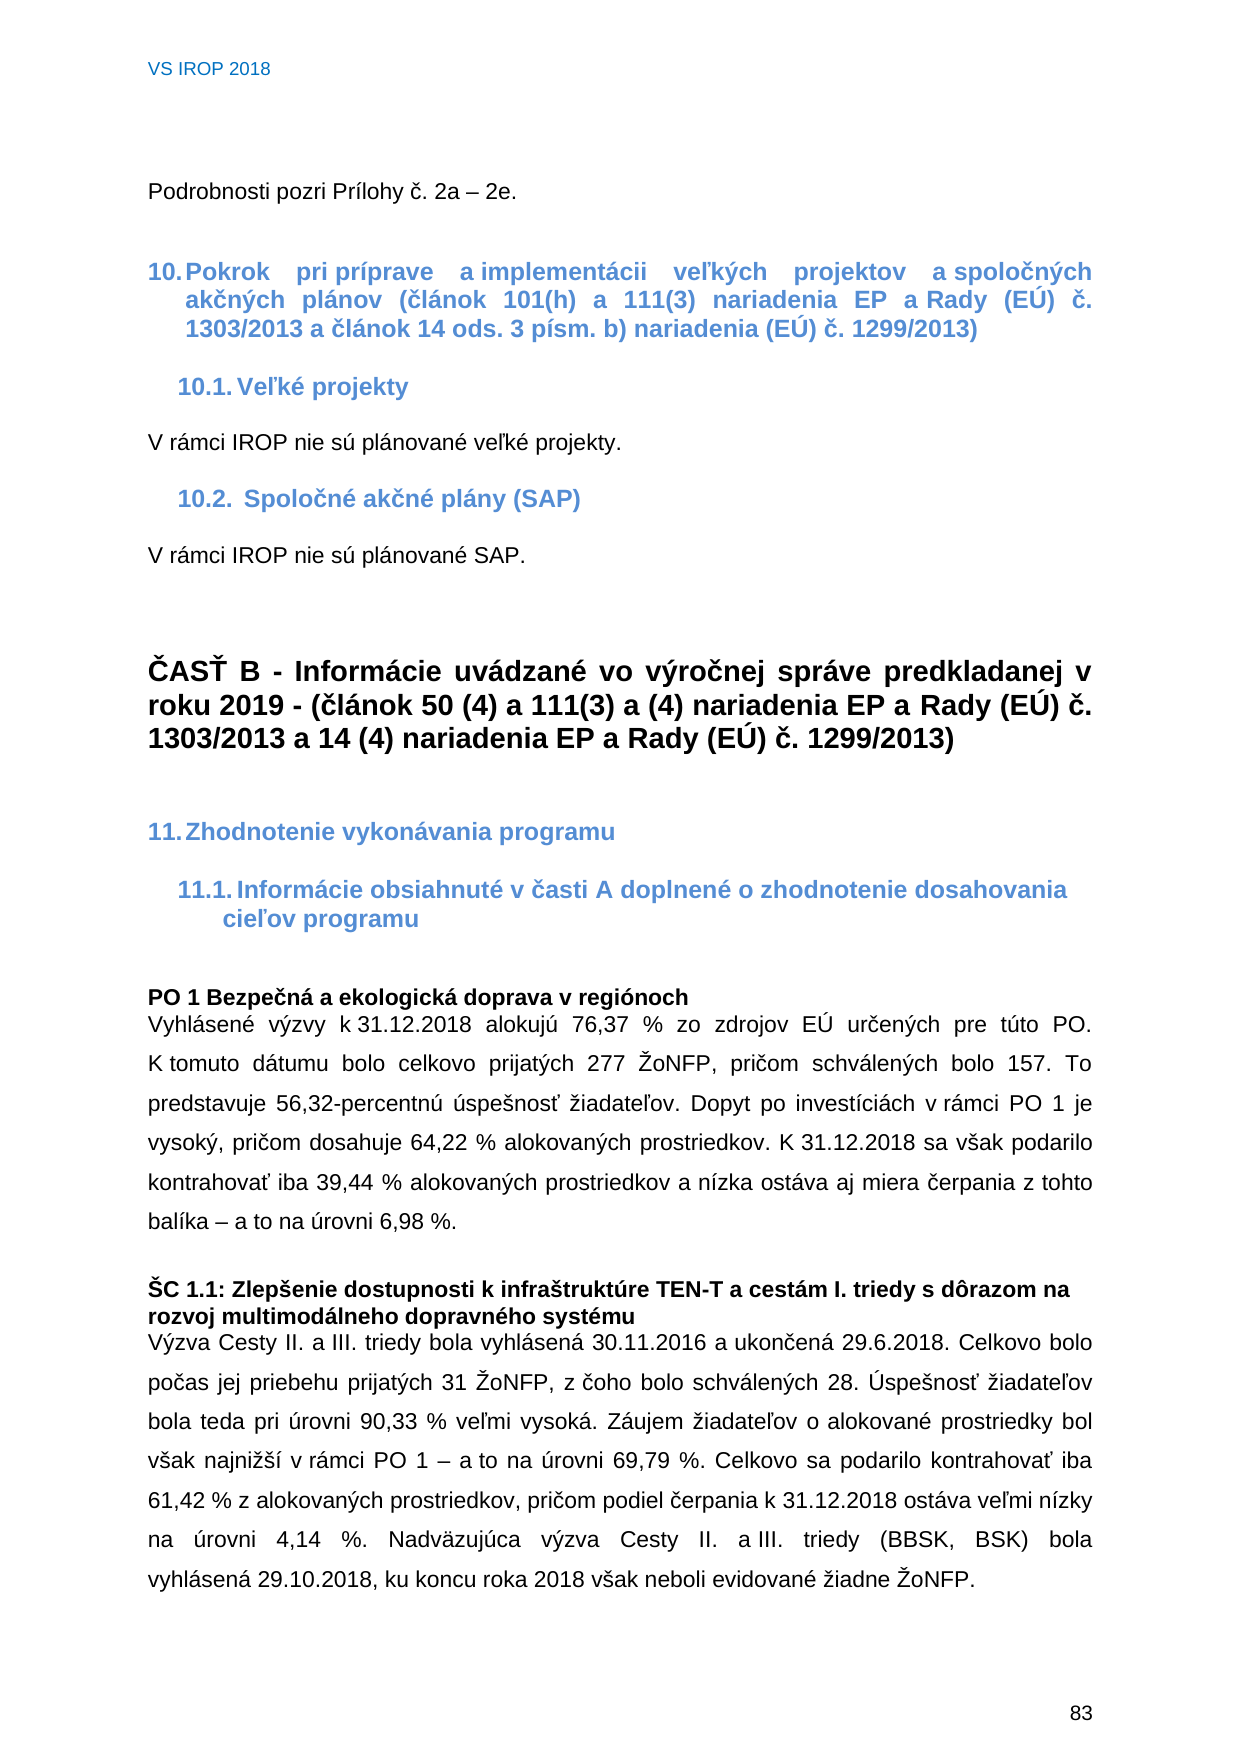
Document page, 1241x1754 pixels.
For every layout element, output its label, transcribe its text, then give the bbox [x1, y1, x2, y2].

text PO 1 Bezpečná a ekologická doprava v regiónoch [148, 984, 1093, 1011]
text ŠC 1.1: Zlepšenie dostupnosti k infraštruktúre TEN-T a cestám I. triedy s dôrazom na rozvoj multimodálneho dopravného systému [148, 1276, 1093, 1329]
text Podrobnosti pozri Prílohy č. 2a – 2e. [148, 178, 1093, 204]
subtitle Pokrok pri príprave a implementácii veľkých projektov a spoločných akčných plánov (článok 101(h) a 111(3) nariadenia EP a Rady (EÚ) č. 1303/2013 a článok 14 ods. 3 písm. b) nariadenia (EÚ) č. 1299/2013) [148, 257, 1093, 343]
text Výzva Cesty II. a III. triedy bola vyhlásená 30.11.2016 a ukončená 29.6.2018. Celkovo bolo počas jej priebehu prijatých 31 ŽoNFP, z čoho bolo schválených 28. Úspešnosť žiadateľov bola teda pri úrovni 90,33 % veľmi vysoká. Záujem žiadateľov o alokované prostriedky bol však najnižší v rámci PO 1 – a to na úrovni 69,79 %. Celkovo sa podarilo kontrahovať iba 61,42 % z alokovaných prostriedkov, pričom podiel čerpania k 31.12.2018 ostáva veľmi nízky na úrovni 4,14 %. Nadväzujúca výzva Cesty II. a III. triedy (BBSK, BSK) bola vyhlásená 29.10.2018, ku koncu roka 2018 však neboli evidované žiadne ŽoNFP. [148, 1329, 1093, 1592]
subtitle Veľké projekty [177, 372, 1093, 401]
subtitle Informácie obsiahnuté v časti A doplnené o zhodnotenie dosahovania cieľov programu [177, 875, 1093, 932]
subtitle Spoločné akčné plány (SAP) [177, 484, 1093, 513]
text V rámci IROP nie sú plánované veľké projekty. [148, 429, 1093, 456]
text Vyhlásené výzvy k 31.12.2018 alokujú 76,37 % zo zdrojov EÚ určených pre túto PO. K tomuto dátumu bolo celkovo prijatých 277 ŽoNFP, pričom schválených bolo 157. To predstavuje 56,32-percentnú úspešnosť žiadateľov. Dopyt po investíciách v rámci PO 1 je vysoký, pričom dosahuje 64,22 % alokovaných prostriedkov. K 31.12.2018 sa však podarilo kontrahovať iba 39,44 % alokovaných prostriedkov a nízka ostáva aj miera čerpania z tohto balíka – a to na úrovni 6,98 %. [148, 1011, 1093, 1234]
text V rámci IROP nie sú plánované SAP. [148, 542, 1093, 568]
text ČASŤ B - Informácie uvádzané vo výročnej správe predkladanej v roku 2019 - (článok 50 (4) a 111(3) a (4) nariadenia EP a Rady (EÚ) č. 1303/2013 a 14 (4) nariadenia EP a Rady (EÚ) č. 1299/2013) [148, 654, 1093, 755]
subtitle Zhodnotenie vykonávania programu [148, 817, 1093, 846]
